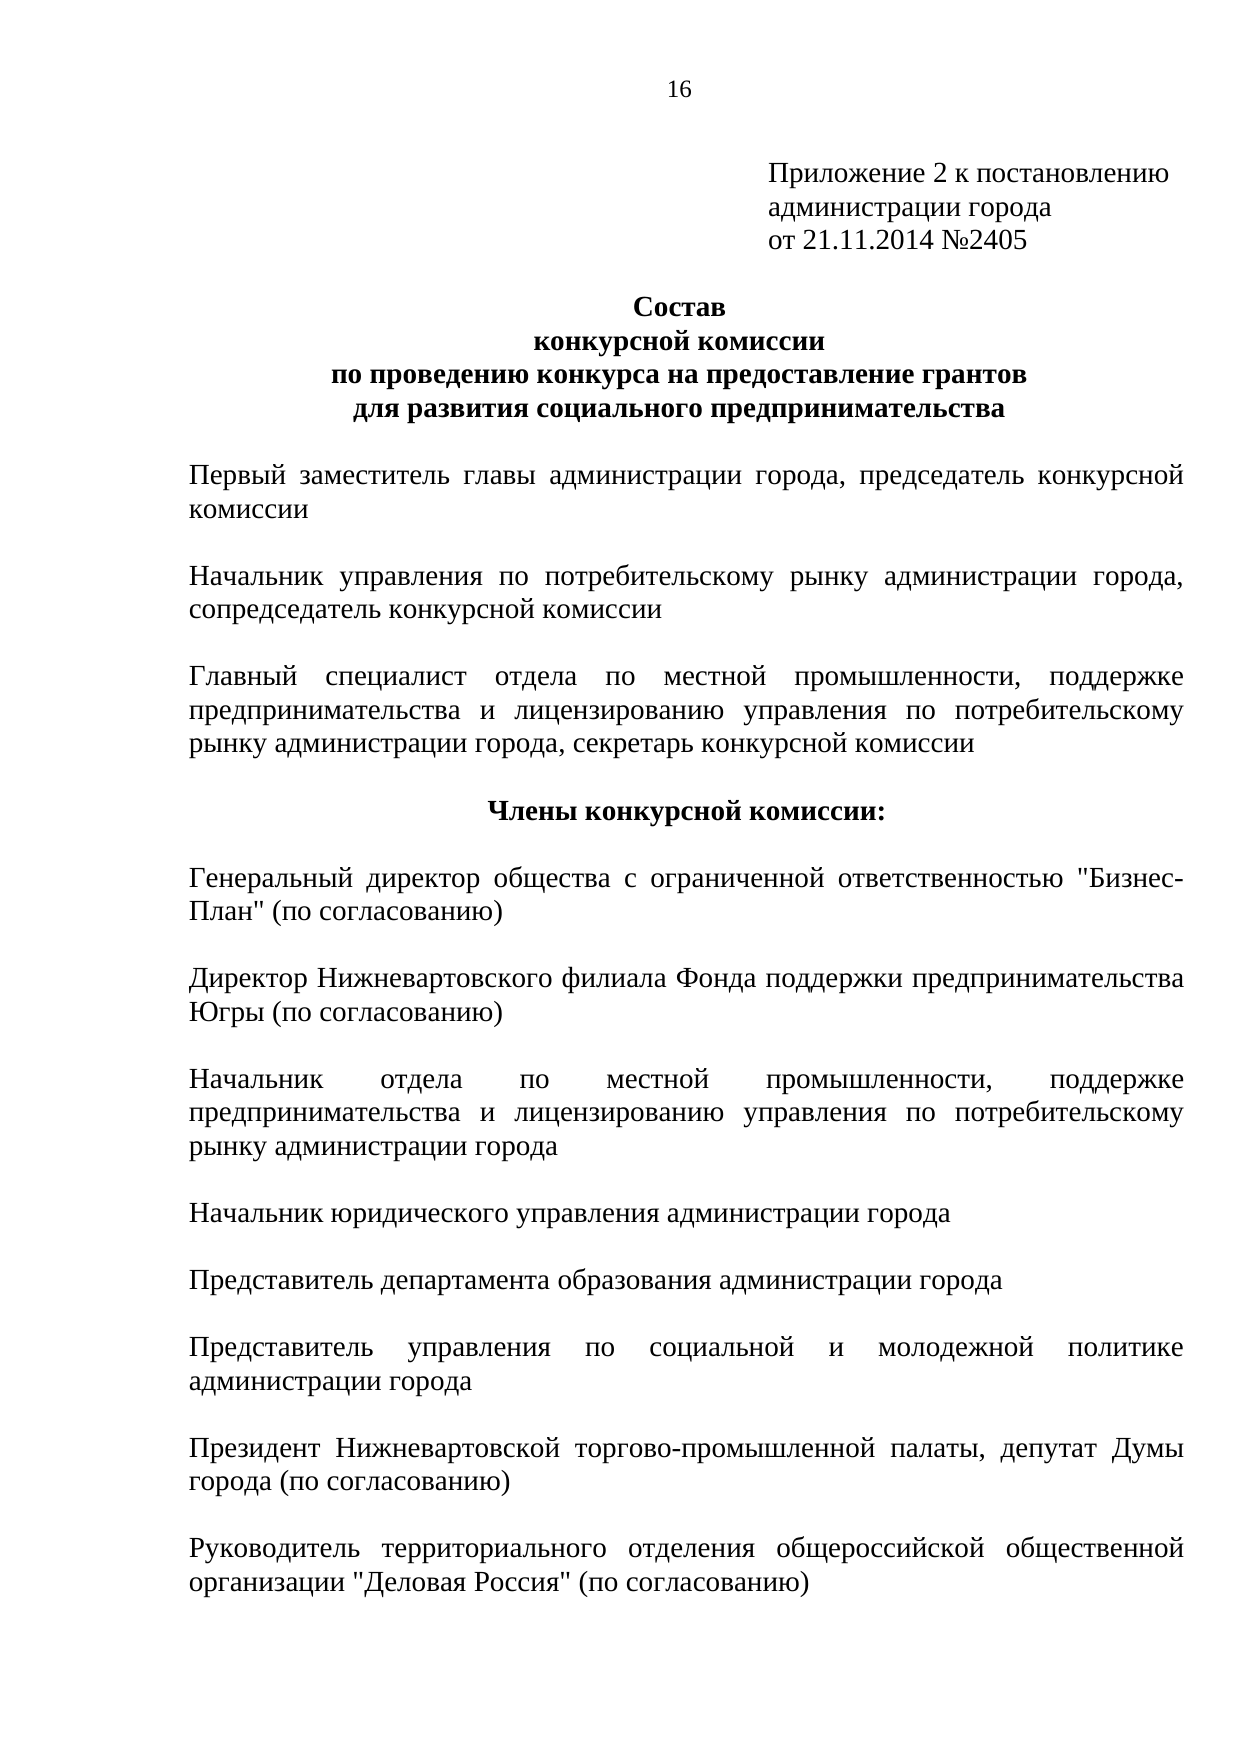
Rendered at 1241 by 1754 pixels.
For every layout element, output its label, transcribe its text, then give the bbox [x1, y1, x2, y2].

text по проведению конкурса на предоставление грантов [177, 357, 1181, 390]
table_header Первый заместитель главы администрации города, председатель конкурсной комиссии [177, 457, 1196, 558]
table_cell Главный специалист отдела по местной промышленности, поддержке предпринимательства и лицензированию управления по потребительскому рынку администрации города, секретарь конкурсной комиссии Члены конкурсной комиссии: Генеральный директор общества с ограниченной ответственностью "Бизнес-План" (по согласованию) Директор Нижневартовского филиала Фонда поддержки предпринимательства Югры (по согласованию) Начальник отдела по местной промышленности, поддержке предпринимательства и лицензированию управления по потребительскому рынку администрации города Начальник юридического управления администрации города Представитель департамента образования администрации города Представитель управления по социальной и молодежной политике администрации города Президент Нижневартовской торгово-промышленной палаты, депутат Думы города (по согласованию) Руководитель территориального отделения общероссийской общественной организации "Деловая Россия" (по согласованию) [177, 659, 1196, 1598]
text конкурсной комиссии [177, 323, 1181, 357]
table_cell Начальник управления по потребительскому рынку администрации города, сопредседатель конкурсной комиссии [177, 558, 1196, 658]
text Состав [177, 289, 1181, 323]
text от 21.11.2014 №2405 [768, 222, 1181, 256]
text Приложение 2 к постановлению [768, 155, 1181, 189]
text для развития социального предпринимательства [177, 390, 1181, 424]
text администрации города [768, 189, 1181, 222]
